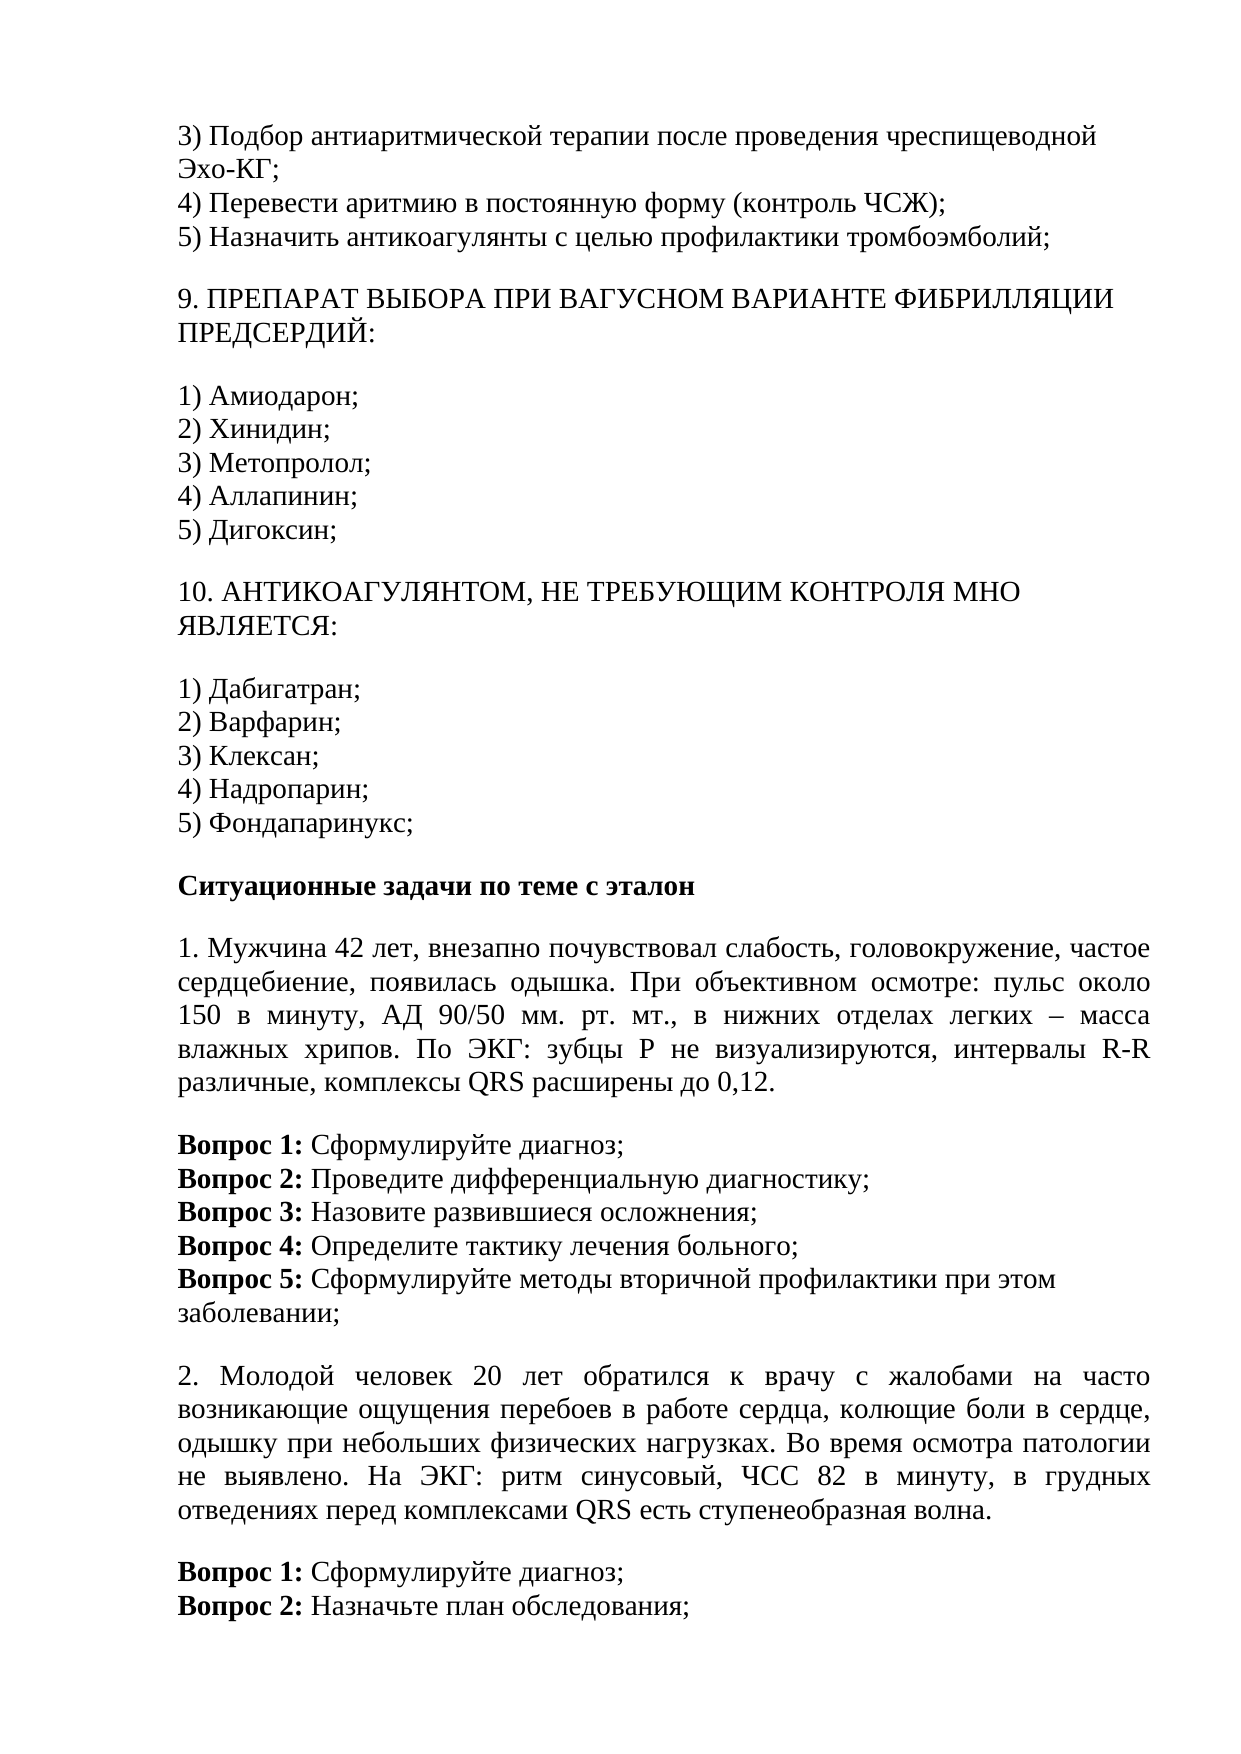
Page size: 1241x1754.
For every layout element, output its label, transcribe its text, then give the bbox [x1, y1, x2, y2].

text 5) Дигоксин; [177, 512, 1152, 545]
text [177, 118, 1152, 185]
text 4) Перевести аритмию в постоянную форму (контроль ЧСЖ); [177, 185, 1152, 219]
text Вопрос 1: Сформулируйте диагноз; Вопрос 2: Проведите дифференциальную диагностику; Вопрос 3: Назовите развившиеся осложнения; Вопрос 4: Определите тактику лечения больного; Вопрос 5: Сформулируйте методы вторичной профилактики при этом заболевании; [177, 1127, 1152, 1328]
text 2. Молодой человек 20 лет обратился к врачу с жалобами на часто возникающие ощущения перебоев в работе сердца, колющие боли в сердце, одышку при небольших физических нагрузках. Во время осмотра патологии не выявлено. На ЭКГ: ритм синусовый, ЧСС 82 в минуту, в грудных отведениях перед комплексами QRS есть ступенеобразная волна. [177, 1358, 1152, 1525]
text 2) Хинидин; [177, 411, 1152, 445]
text 3) Метопролол; [177, 445, 1152, 478]
text 4) Аллапинин; [177, 478, 1152, 512]
text 5) Назначить антикоагулянты с целью профилактики тромбоэмболий; [177, 219, 1152, 252]
text 9. ПРЕПАРАТ ВЫБОРА ПРИ ВАГУСНОМ ВАРИАНТЕ ФИБРИЛЛЯЦИИ ПРЕДСЕРДИЙ: [177, 281, 1152, 348]
text 1. Мужчина 42 лет, внезапно почувствовал слабость, головокружение, частое сердцебиение, появилась одышка. При объективном осмотре: пульс около 150 в минуту, АД 90/50 мм. рт. мт., в нижних отделах легких – масса влажных хрипов. По ЭКГ: зубцы Р не визуализируются, интервалы R-R различные, комплексы QRS расширены до 0,12. [177, 930, 1152, 1098]
text Ситуационные задачи по теме с эталон [177, 868, 1152, 901]
text 10. АНТИКОАГУЛЯНТОМ, НЕ ТРЕБУЮЩИМ КОНТРОЛЯ МНО ЯВЛЯЕТСЯ: [177, 574, 1152, 642]
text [177, 1554, 1152, 1622]
text 1) Дабигатран; [177, 671, 1152, 704]
text 1) Амиодарон; [177, 378, 1152, 411]
text 2) Варфарин; 3) Клексан; 4) Надропарин; 5) Фондапаринукс; [177, 704, 1152, 838]
